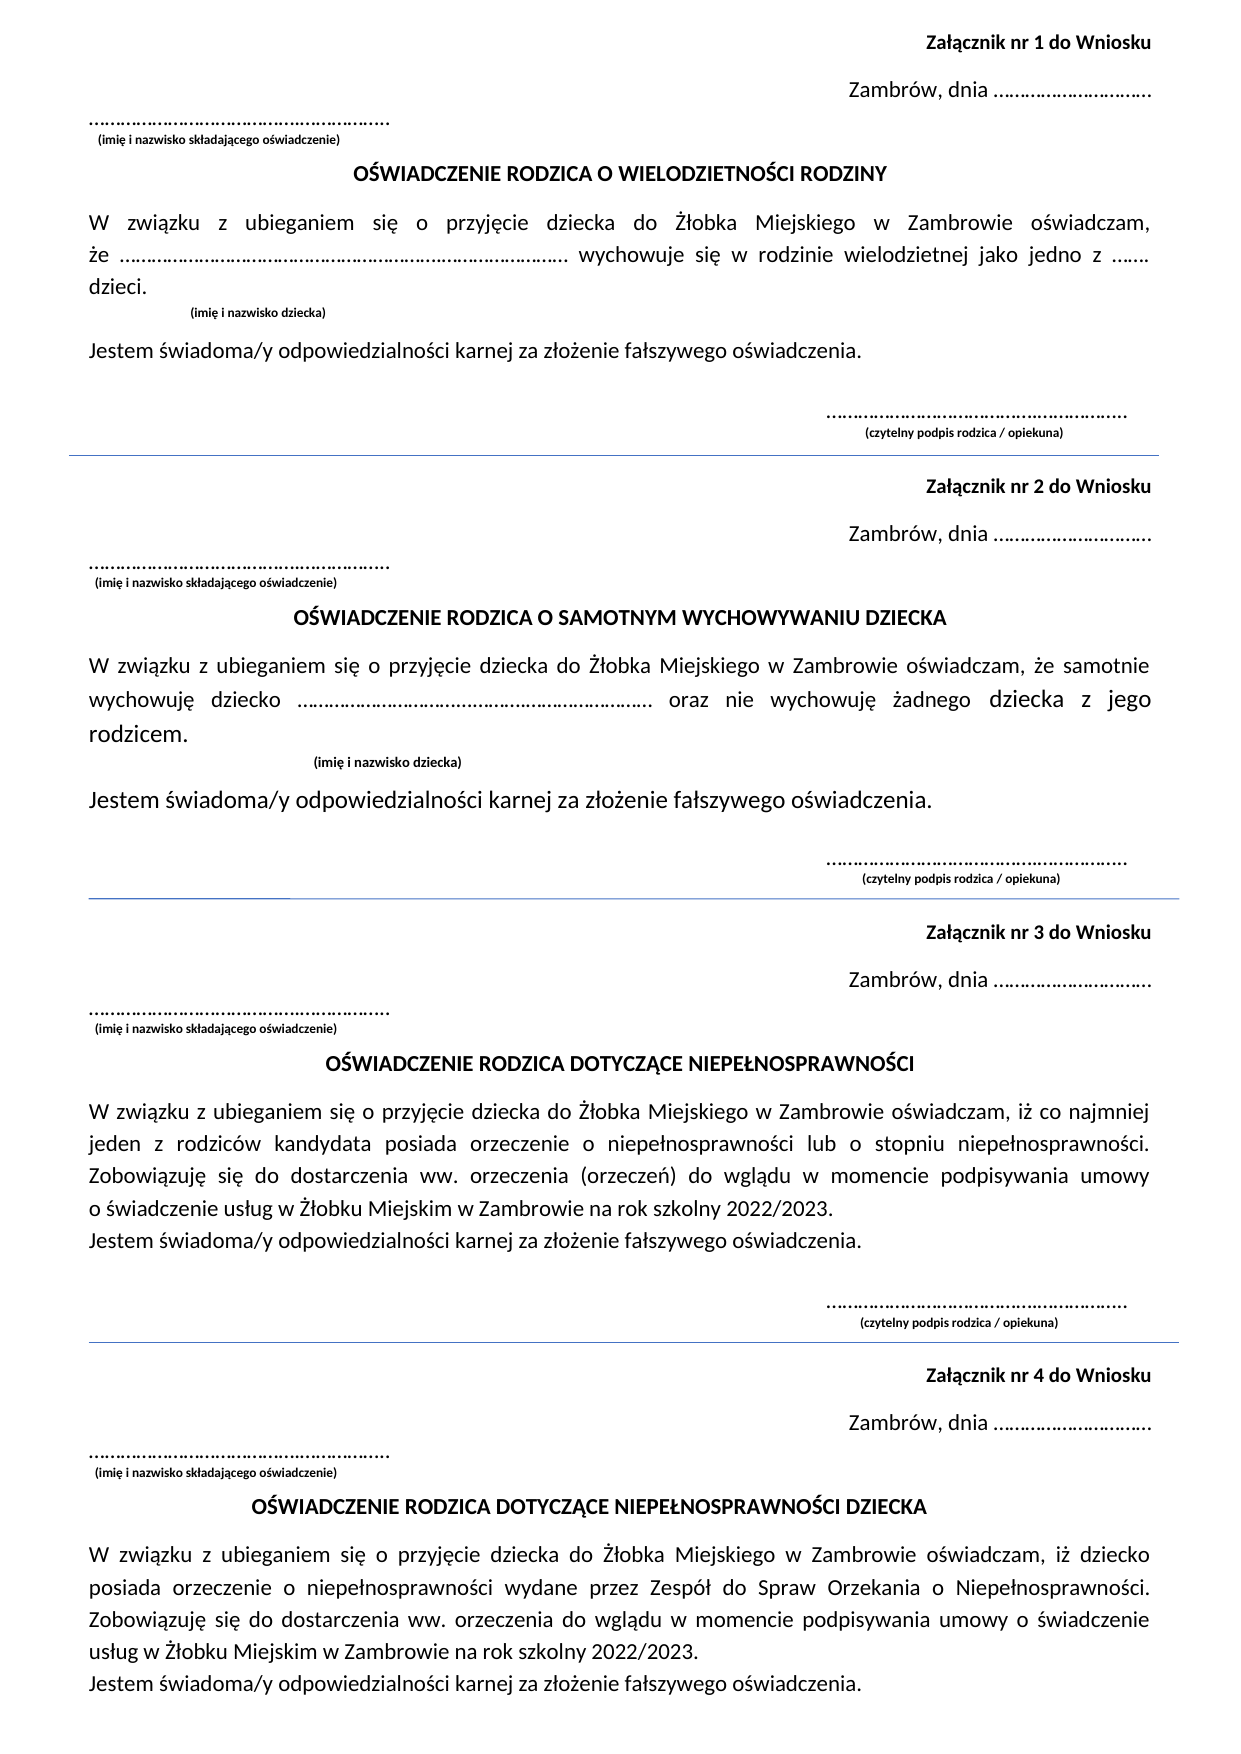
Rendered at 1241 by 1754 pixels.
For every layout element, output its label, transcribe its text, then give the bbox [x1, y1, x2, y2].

text OŚWIADCZENIE RODZICA DOTYCZĄCE NIEPEŁNOSPRAWNOŚCI [89, 1049, 1152, 1077]
text ………………………………….…………….. [89, 397, 1152, 425]
text W związku z ubieganiem się o przyjęcie dziecka do Żłobka Miejskiego w Zambrowie oświadczam, że samotnie wychowuję dziecko …………………………...……….…………………… oraz nie wychowuję żadnego dziecka z jego rodzicem. [89, 651, 1152, 749]
text ………………………………….…………….. [89, 103, 1152, 131]
text (czytelny podpis rodzica / opiekuna) [89, 1314, 1152, 1342]
text OŚWIADCZENIE RODZICA O WIELODZIETNOŚCI RODZINY [89, 159, 1152, 187]
text (imię i nazwisko składającego oświadczenie) [89, 131, 1152, 159]
text (imię i nazwisko składającego oświadczenie) [89, 575, 1152, 603]
text Jestem świadoma/y odpowiedzialności karnej za złożenie fałszywego oświadczenia. [89, 1226, 1152, 1254]
text W związku z ubieganiem się o przyjęcie dziecka do Żłobka Miejskiego w Zambrowie oświadczam, iż co najmniej jeden z rodziców kandydata posiada orzeczenie o niepełnosprawności lub o stopniu niepełnosprawności. Zobowiązuję się do dostarczenia ww. orzeczenia (orzeczeń) do wglądu w momencie podpisywania umowy o świadczenie usług w Żłobku Miejskim w Zambrowie na rok szkolny 2022/2023. [89, 1097, 1152, 1222]
text W związku z ubieganiem się o przyjęcie dziecka do Żłobka Miejskiego w Zambrowie oświadczam, iż dziecko posiada orzeczenie o niepełnosprawności wydane przez Zespół do Spraw Orzekania o Niepełnosprawności. Zobowiązuję się do dostarczenia ww. orzeczenia do wglądu w momencie podpisywania umowy o świadczenie usług w Żłobku Miejskim w Zambrowie na rok szkolny 2022/2023. [89, 1541, 1152, 1665]
text Załącznik nr 2 do Wniosku [89, 473, 1152, 498]
text (imię i nazwisko składającego oświadczenie) [89, 1021, 1152, 1049]
text Załącznik nr 1 do Wniosku [89, 29, 1152, 55]
text W związku z ubieganiem się o przyjęcie dziecka do Żłobka Miejskiego w Zambrowie oświadczam, że …………………………………………………….…………………… wychowuje się w rodzinie wielodzietnej jako jedno z ……. dzieci. [89, 208, 1152, 300]
text (czytelny podpis rodzica / opiekuna) [89, 425, 1152, 453]
text OŚWIADCZENIE RODZICA DOTYCZĄCE NIEPEŁNOSPRAWNOŚCI DZIECKA [89, 1492, 1152, 1520]
text (czytelny podpis rodzica / opiekuna) [89, 871, 1152, 898]
text Jestem świadoma/y odpowiedzialności karnej za złożenie fałszywego oświadczenia. [89, 1669, 1152, 1697]
text ………………………………….…………….. [89, 1436, 1152, 1464]
text Zambrów, dnia ………………………… [89, 75, 1152, 103]
text Jestem świadoma/y odpowiedzialności karnej za złożenie fałszywego oświadczenia. [89, 336, 1152, 364]
text ………………………………….…………….. [89, 547, 1152, 575]
text (imię i nazwisko składającego oświadczenie) [89, 1464, 1152, 1492]
text Jestem świadoma/y odpowiedzialności karnej za złożenie fałszywego oświadczenia. [89, 784, 1152, 815]
text Zambrów, dnia ………………………… [89, 519, 1152, 547]
text ………………………………….…………….. [89, 843, 1152, 871]
text Zambrów, dnia ………………………… [89, 965, 1152, 993]
text OŚWIADCZENIE RODZICA O SAMOTNYM WYCHOWYWANIU DZIECKA [89, 603, 1152, 631]
text (imię i nazwisko dziecka) [89, 754, 1152, 784]
text ………………………………….…………….. [89, 993, 1152, 1021]
text Załącznik nr 3 do Wniosku [89, 919, 1152, 944]
text (imię i nazwisko dziecka) [89, 304, 1152, 332]
text Załącznik nr 4 do Wniosku [89, 1362, 1152, 1388]
text ………………………………….…………….. [89, 1286, 1152, 1314]
text Zambrów, dnia ………………………… [89, 1408, 1152, 1436]
